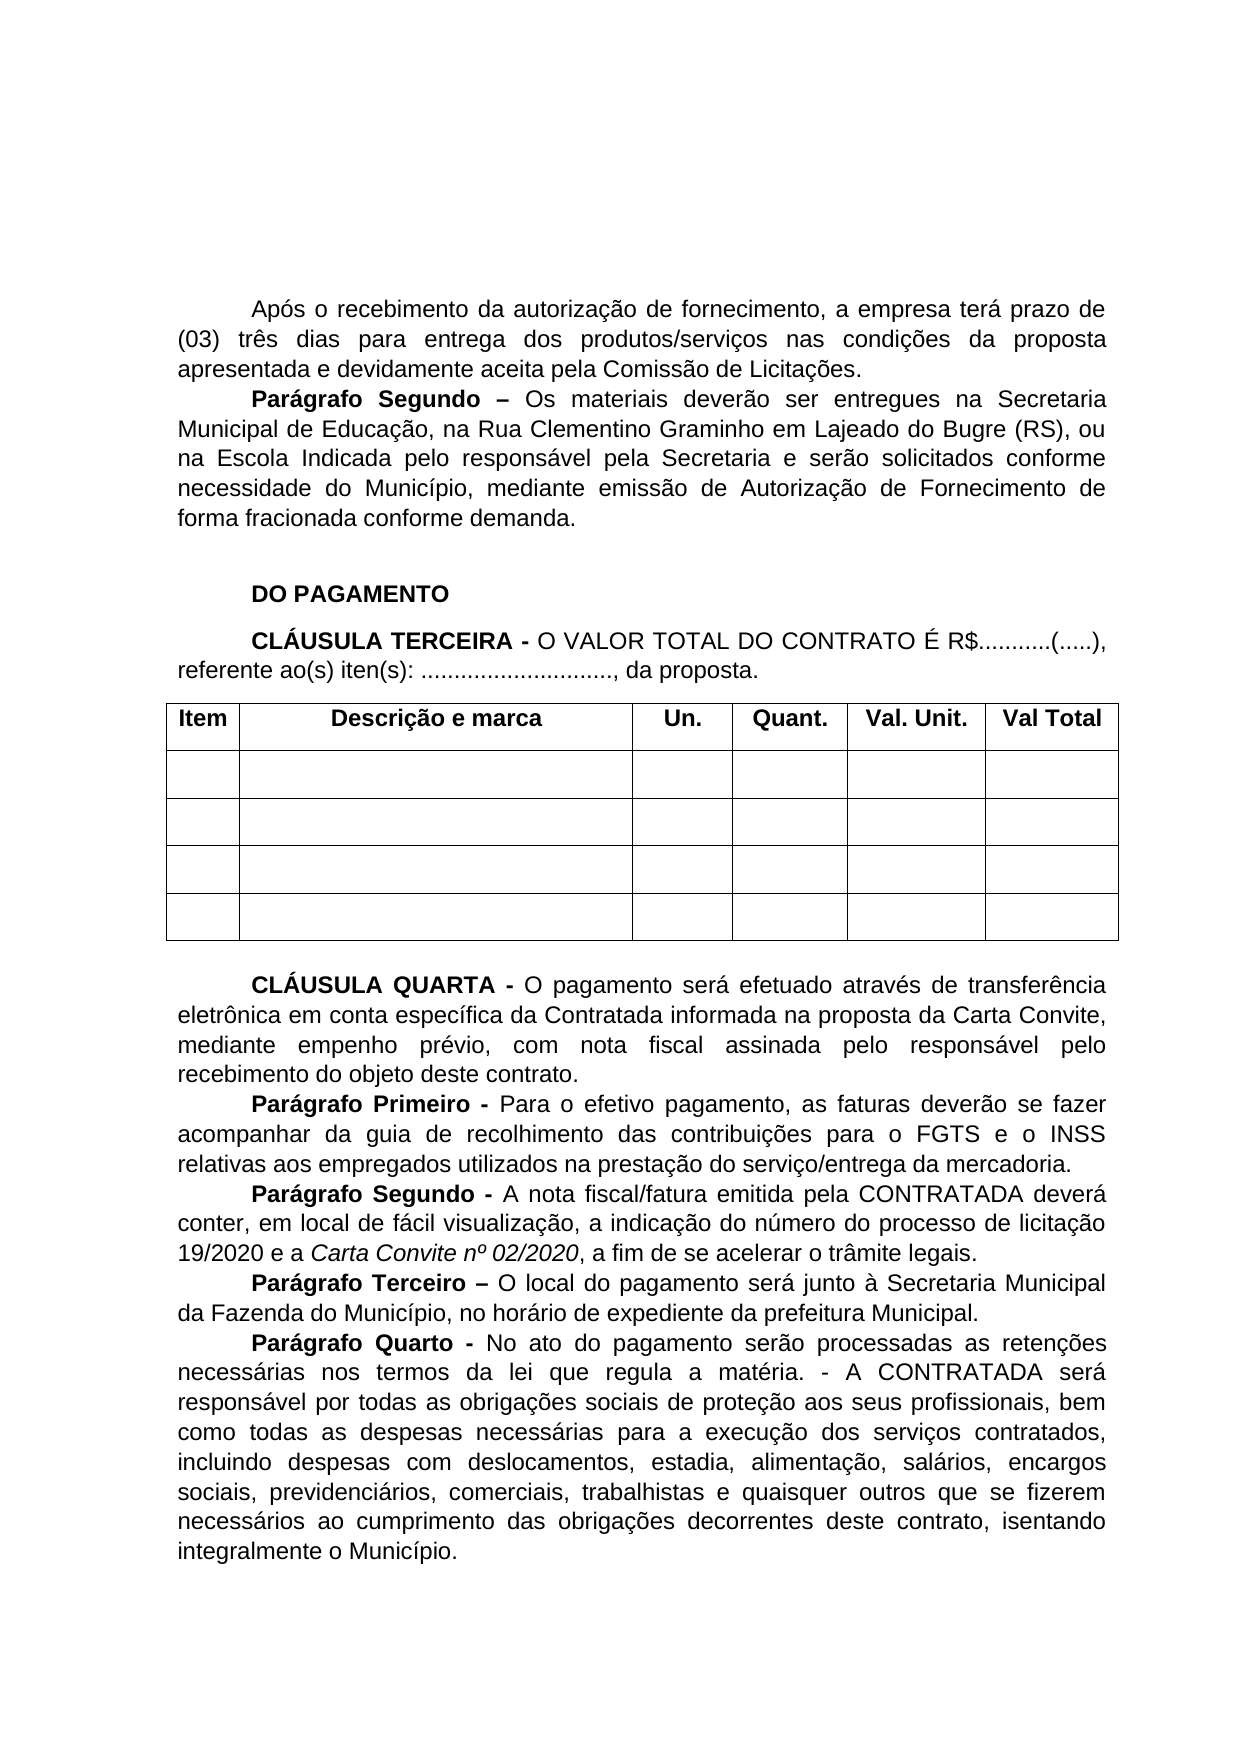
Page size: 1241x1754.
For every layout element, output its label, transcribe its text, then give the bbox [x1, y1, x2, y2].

text Parágrafo Terceiro – O local do pagamento será junto à Secretaria Municipal da Fazenda do Município, no horário de expediente da prefeitura Municipal. [177, 1269, 1107, 1326]
table_cell [167, 846, 239, 893]
text Após o recebimento da autorização de fornecimento, a empresa terá prazo de (03) três dias para entrega dos produtos/serviços nas condições da proposta apresentada e devidamente aceita pela Comissão de Licitações. [177, 295, 1107, 382]
table_cell [733, 799, 847, 845]
table_header Quant. [733, 704, 847, 750]
table_cell [733, 751, 847, 798]
table_cell [240, 751, 632, 798]
table_cell [167, 799, 239, 845]
table_cell [633, 846, 732, 893]
text Parágrafo Primeiro - Para o efetivo pagamento, as faturas deverão se fazer acompanhar da guia de recolhimento das contribuições para o FGTS e o INSS relativas aos empregados utilizados na prestação do serviço/entrega da mercadoria. [177, 1090, 1107, 1177]
table_cell [733, 846, 847, 893]
table_cell [848, 799, 985, 845]
table_header Un. [633, 704, 732, 750]
table_cell [986, 751, 1118, 798]
table_cell [733, 894, 847, 940]
table_header Val Total [986, 704, 1118, 750]
table_cell [240, 846, 632, 893]
table_cell [848, 751, 985, 798]
text CLÁUSULA QUARTA - O pagamento será efetuado através de transferência eletrônica em conta específica da Contratada informada na proposta da Carta Convite, mediante empenho prévio, com nota fiscal assinada pelo responsável pelo recebimento do objeto deste contrato. [177, 971, 1107, 1088]
table_cell [633, 799, 732, 845]
table_header Val. Unit. [848, 704, 985, 750]
table_cell [848, 894, 985, 940]
text Parágrafo Quarto - No ato do pagamento serão processadas as retenções necessárias nos termos da lei que regula a matéria. - A CONTRATADA será responsável por todas as obrigações sociais de proteção aos seus profissionais, bem como todas as despesas necessárias para a execução dos serviços contratados, incluindo despesas com deslocamentos, estadia, alimentação, salários, encargos sociais, previdenciários, comerciais, trabalhistas e quaisquer outros que se fizerem necessários ao cumprimento das obrigações decorrentes deste contrato, isentando integralmente o Município. [177, 1328, 1107, 1565]
text DO PAGAMENTO [177, 580, 1107, 608]
table_cell [167, 894, 239, 940]
table_cell [240, 799, 632, 845]
table_cell [633, 751, 732, 798]
table_cell [986, 894, 1118, 940]
table_cell [167, 751, 239, 798]
table_cell [986, 846, 1118, 893]
table_cell [633, 894, 732, 940]
table_header Descrição e marca [240, 704, 632, 750]
text Parágrafo Segundo - A nota fiscal/fatura emitida pela CONTRATADA deverá conter, em local de fácil visualização, a indicação do número do processo de licitação 19/2020 e a Carta Convite nº 02/2020, a fim de se acelerar o trâmite legais. [177, 1179, 1107, 1267]
table_header Item [167, 704, 239, 750]
table_cell [848, 846, 985, 893]
table_cell [240, 894, 632, 940]
table_cell [986, 799, 1118, 845]
text Parágrafo Segundo – Os materiais deverão ser entregues na Secretaria Municipal de Educação, na Rua Clementino Graminho em Lajeado do Bugre (RS), ou na Escola Indicada pelo responsável pela Secretaria e serão solicitados conforme necessidade do Município, mediante emissão de Autorização de Fornecimento de forma fracionada conforme demanda. [177, 385, 1107, 531]
text CLÁUSULA TERCEIRA - O VALOR TOTAL DO CONTRATO É R$...........(.....), referente ao(s) iten(s): ............................., da proposta. [177, 627, 1107, 684]
